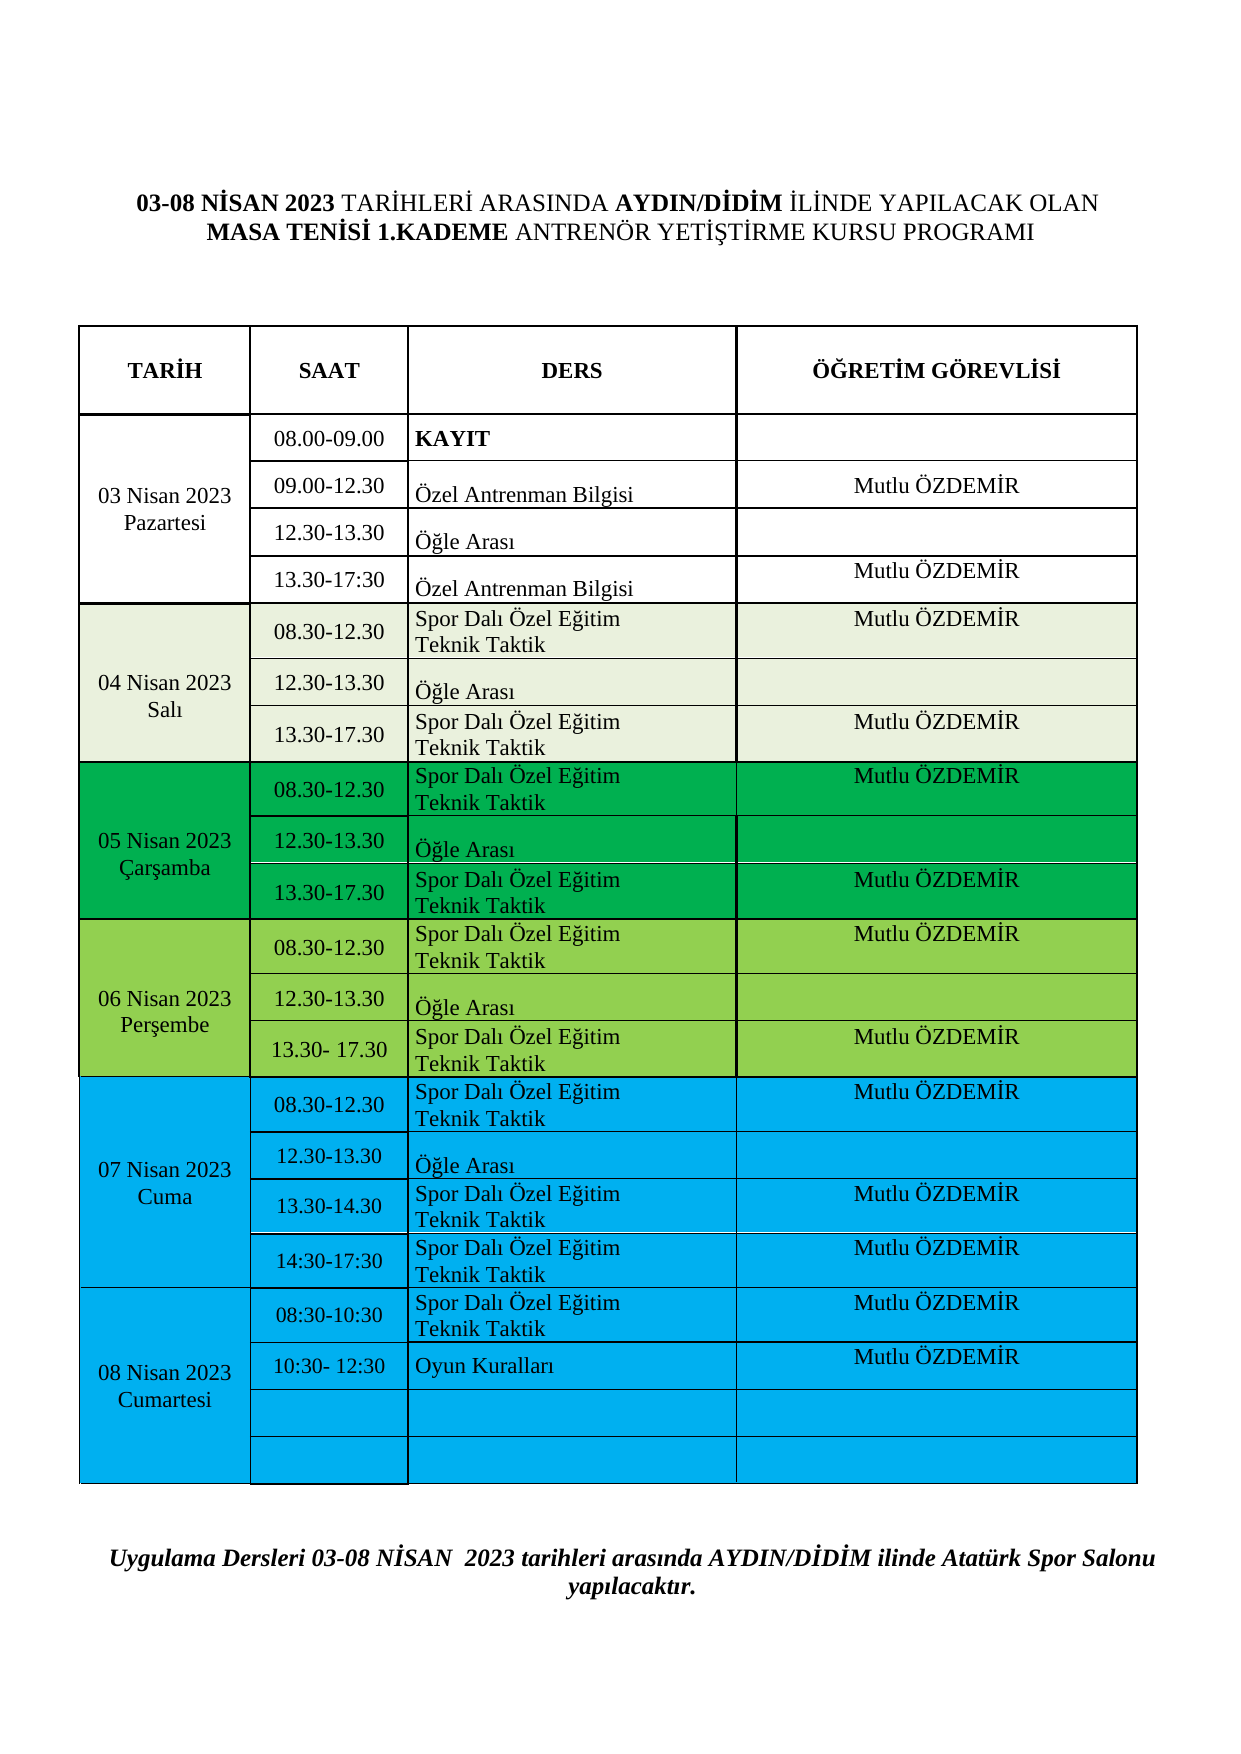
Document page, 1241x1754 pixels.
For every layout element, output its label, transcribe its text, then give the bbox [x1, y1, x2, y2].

table_cell [738, 509, 1136, 554]
table_cell Öğle Arası [409, 1132, 736, 1178]
table_cell Mutlu ÖZDEMİR [737, 1234, 1136, 1287]
table_cell [738, 816, 1136, 862]
table_cell Mutlu ÖZDEMİR [738, 461, 1136, 507]
table_cell [409, 1390, 736, 1436]
table_cell Spor Dalı Özel Eğitim Teknik Taktik [409, 1234, 736, 1287]
table_cell [251, 1437, 407, 1483]
table_cell 13.30- 17.30 [251, 1021, 407, 1076]
table_cell Öğle Arası [409, 659, 735, 705]
table_cell Spor Dalı Özel Eğitim Teknik Taktik [409, 1288, 736, 1341]
table_cell Özel Antrenman Bilgisi [409, 461, 735, 507]
table_cell Spor Dalı Özel Eğitim Teknik Taktik [409, 1021, 735, 1076]
table_cell [251, 1390, 407, 1436]
table_cell Spor Dalı Özel Eğitim Teknik Taktik [409, 920, 735, 973]
table_cell Mutlu ÖZDEMİR [738, 864, 1136, 918]
table_cell 12.30-13.30 [251, 974, 407, 1020]
table_cell 05 Nisan 2023 Çarşamba [80, 763, 249, 918]
table_cell 12.30-13.30 [251, 509, 407, 554]
table_cell 13.30-17.30 [251, 864, 407, 918]
table_cell [738, 415, 1136, 460]
table_cell Spor Dalı Özel Eğitim Teknik Taktik [409, 864, 735, 918]
table_cell 08.30-12.30 [251, 763, 407, 815]
table_cell Spor Dalı Özel Eğitim Teknik Taktik [409, 763, 736, 815]
table_cell Mutlu ÖZDEMİR [737, 1343, 1136, 1389]
table_cell 12.30-13.30 [251, 659, 407, 705]
table_cell 09.00-12.30 [251, 462, 407, 507]
table_cell [409, 1437, 736, 1483]
table_cell 13.30-17:30 [251, 557, 407, 602]
table_cell 08.00-09.00 [251, 415, 407, 460]
table_cell Mutlu ÖZDEMİR [738, 604, 1136, 657]
table_cell Öğle Arası [409, 509, 735, 554]
table_cell 12.30-13.30 [251, 817, 407, 862]
table_cell Spor Dalı Özel Eğitim Teknik Taktik [409, 604, 735, 657]
table_cell 14:30-17:30 [251, 1235, 407, 1287]
table_cell 07 Nisan 2023 Cuma [80, 1077, 250, 1287]
table_header ÖĞRETİM GÖREVLİSİ [738, 327, 1136, 413]
table_cell 13.30-17.30 [251, 706, 407, 761]
table_cell Mutlu ÖZDEMİR [737, 1179, 1136, 1232]
table_cell Spor Dalı Özel Eğitim Teknik Taktik [409, 706, 735, 761]
table_cell [737, 1132, 1136, 1178]
table_cell 03 Nisan 2023 Pazartesi [80, 416, 249, 602]
table_cell [737, 1390, 1136, 1436]
text MASA TENİSİ 1.KADEME ANTRENÖR YETİŞTİRME KURSU PROGRAMI [74, 217, 1143, 246]
table_cell Spor Dalı Özel Eğitim Teknik Taktik [409, 1078, 736, 1131]
table_cell KAYIT [409, 415, 735, 460]
table_cell 06 Nisan 2023 Perşembe [80, 920, 249, 1076]
table_cell 08.30-12.30 [251, 1078, 407, 1131]
table_cell 10:30- 12:30 [251, 1343, 407, 1389]
table_cell Mutlu ÖZDEMİR [738, 706, 1136, 761]
table_header DERS [409, 327, 735, 413]
table_cell 08.30-12.30 [251, 604, 407, 657]
table_cell Öğle Arası [409, 974, 735, 1020]
table_cell Mutlu ÖZDEMİR [737, 1288, 1136, 1341]
table_cell Mutlu ÖZDEMİR [738, 557, 1136, 602]
table_cell 04 Nisan 2023 Salı [80, 605, 249, 761]
table_cell [738, 974, 1136, 1020]
table_cell Oyun Kuralları [409, 1343, 736, 1389]
text Uygulama Dersleri 03-08 NİSAN 2023 tarihleri arasında AYDIN/DİDİM ilinde Atatürk Spor Salonu yapılacaktır. [80, 1543, 1187, 1600]
table_cell 08:30-10:30 [251, 1289, 407, 1341]
text 03-08 NİSAN 2023 TARİHLERİ ARASINDA AYDIN/DİDİM İLİNDE YAPILACAK OLAN [74, 188, 1143, 217]
table_cell Öğle Arası [409, 816, 735, 862]
table_cell [736, 1437, 1136, 1483]
table_cell Mutlu ÖZDEMİR [737, 1078, 1136, 1131]
table_header SAAT [251, 327, 407, 413]
table_cell [738, 659, 1136, 705]
table_header TARİH [80, 327, 249, 413]
table_cell 13.30-14.30 [251, 1180, 407, 1232]
table_cell 08 Nisan 2023 Cumartesi [80, 1288, 250, 1483]
table_cell Spor Dalı Özel Eğitim Teknik Taktik [409, 1179, 736, 1232]
table_cell 08.30-12.30 [251, 920, 407, 973]
table_cell 12.30-13.30 [251, 1133, 407, 1178]
table_cell Özel Antrenman Bilgisi [409, 557, 735, 602]
table_cell Mutlu ÖZDEMİR [737, 763, 1136, 815]
table_cell Mutlu ÖZDEMİR [738, 920, 1136, 973]
table_cell Mutlu ÖZDEMİR [738, 1021, 1136, 1076]
